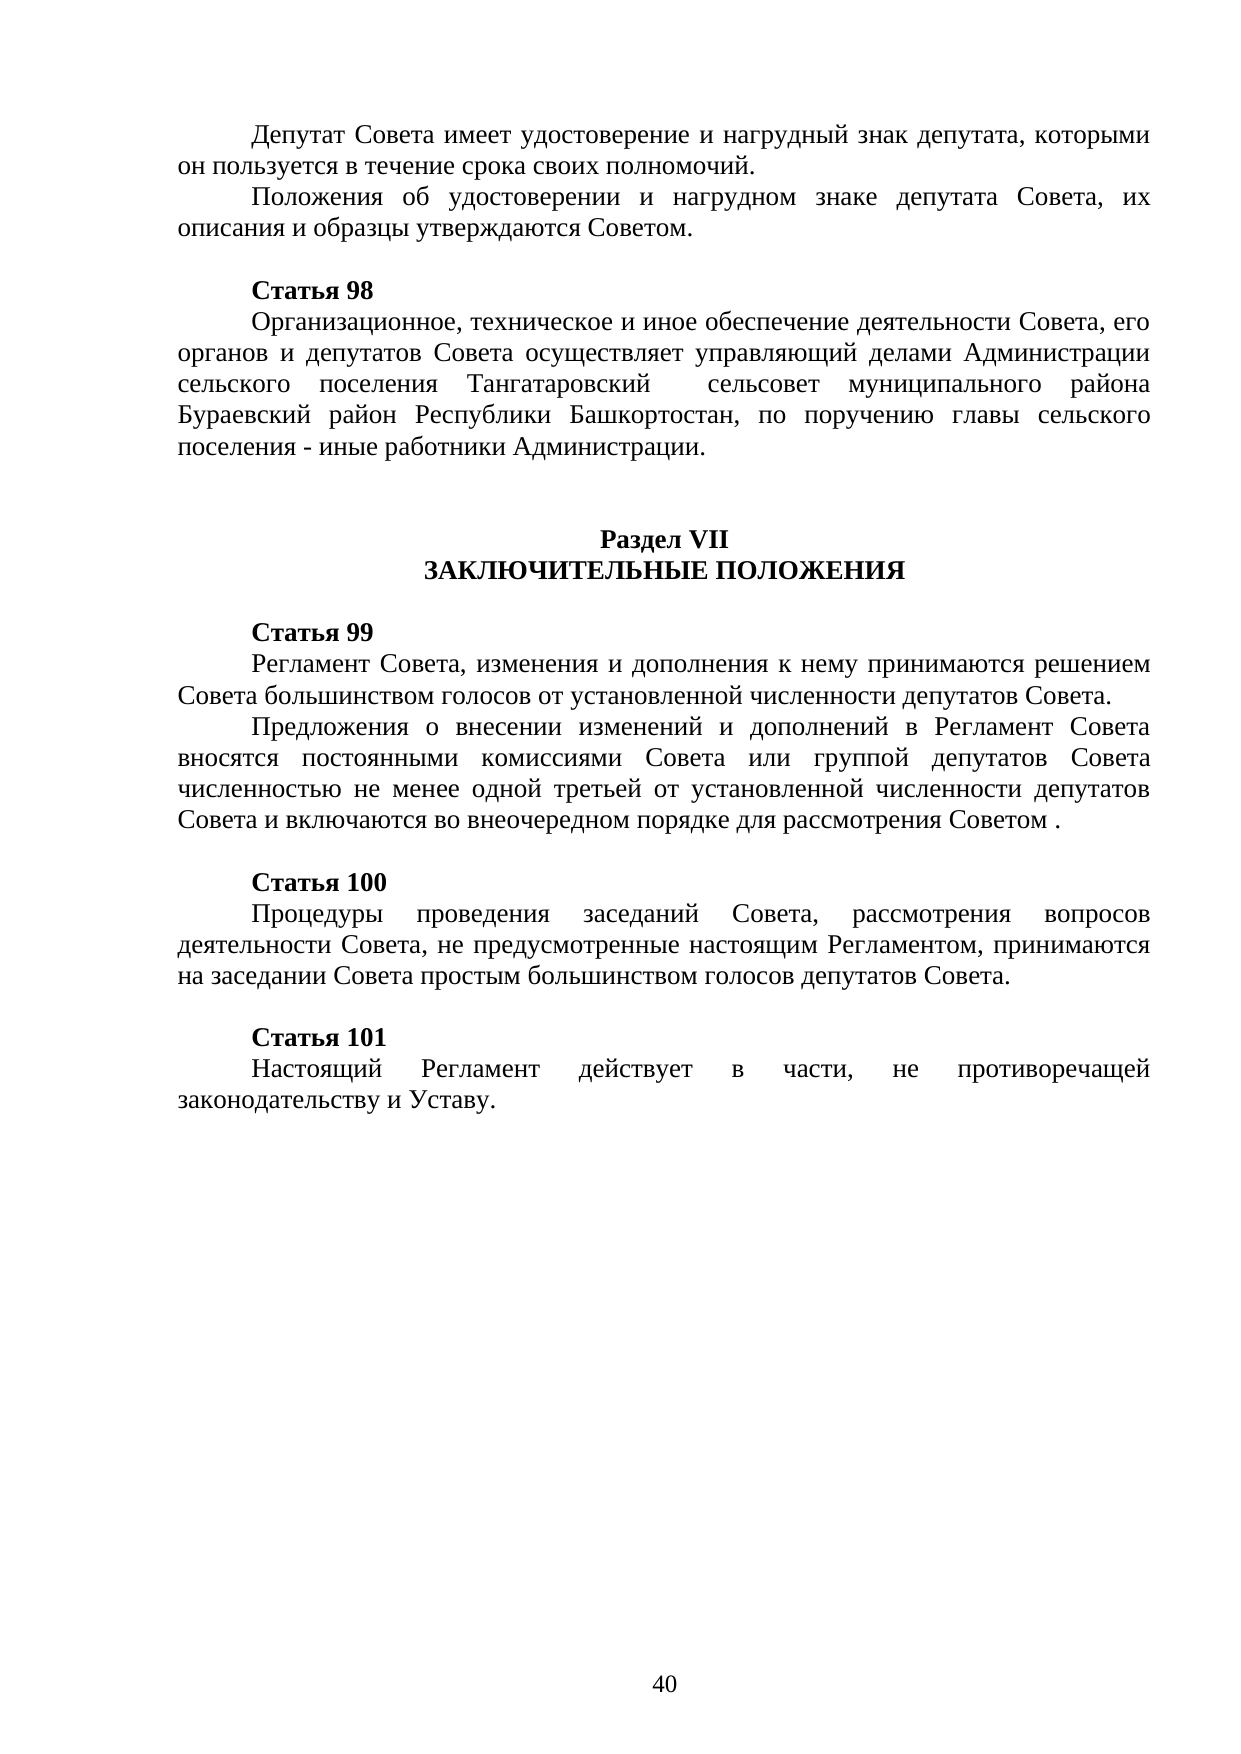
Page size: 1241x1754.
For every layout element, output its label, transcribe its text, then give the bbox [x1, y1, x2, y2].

subtitle Раздел VII [177, 523, 1152, 554]
text Настоящий Регламент действует в части, не противоречащей законодательству и Уставу. [177, 1052, 1152, 1115]
text Положения об удостоверении и нагрудном знаке депутата Совета, их описания и образцы утверждаются Советом. [177, 180, 1152, 243]
subtitle ЗАКЛЮЧИТЕЛЬНЫЕ ПОЛОЖЕНИЯ [177, 554, 1152, 585]
text Организационное, техническое и иное обеспечение деятельности Совета, его органов и депутатов Совета осуществляет управляющий делами Администрации сельского поселения Тангатаровский сельсовет муниципального района Бураевский район Республики Башкортостан, по поручению главы сельского поселения - иные работники Администрации. [177, 305, 1152, 461]
text Процедуры проведения заседаний Совета, рассмотрения вопросов деятельности Совета, не предусмотренные настоящим Регламентом, принимаются на заседании Совета простым большинством голосов депутатов Совета. [177, 897, 1152, 990]
text Предложения о внесении изменений и дополнений в Регламент Совета вносятся постоянными комиссиями Совета или группой депутатов Совета численностью не менее одной третьей от установленной численности депутатов Совета и включаются во внеочередном порядке для рассмотрения Советом . [177, 710, 1152, 834]
text Статья 99 [177, 616, 1152, 648]
text Статья 101 [177, 1021, 1152, 1052]
text Депутат Совета имеет удостоверение и нагрудный знак депутата, которыми он пользуется в течение срока своих полномочий. [177, 118, 1152, 180]
text Статья 100 [177, 866, 1152, 897]
text Статья 98 [177, 274, 1152, 305]
text Регламент Совета, изменения и дополнения к нему принимаются решением Совета большинством голосов от установленной численности депутатов Совета. [177, 648, 1152, 710]
